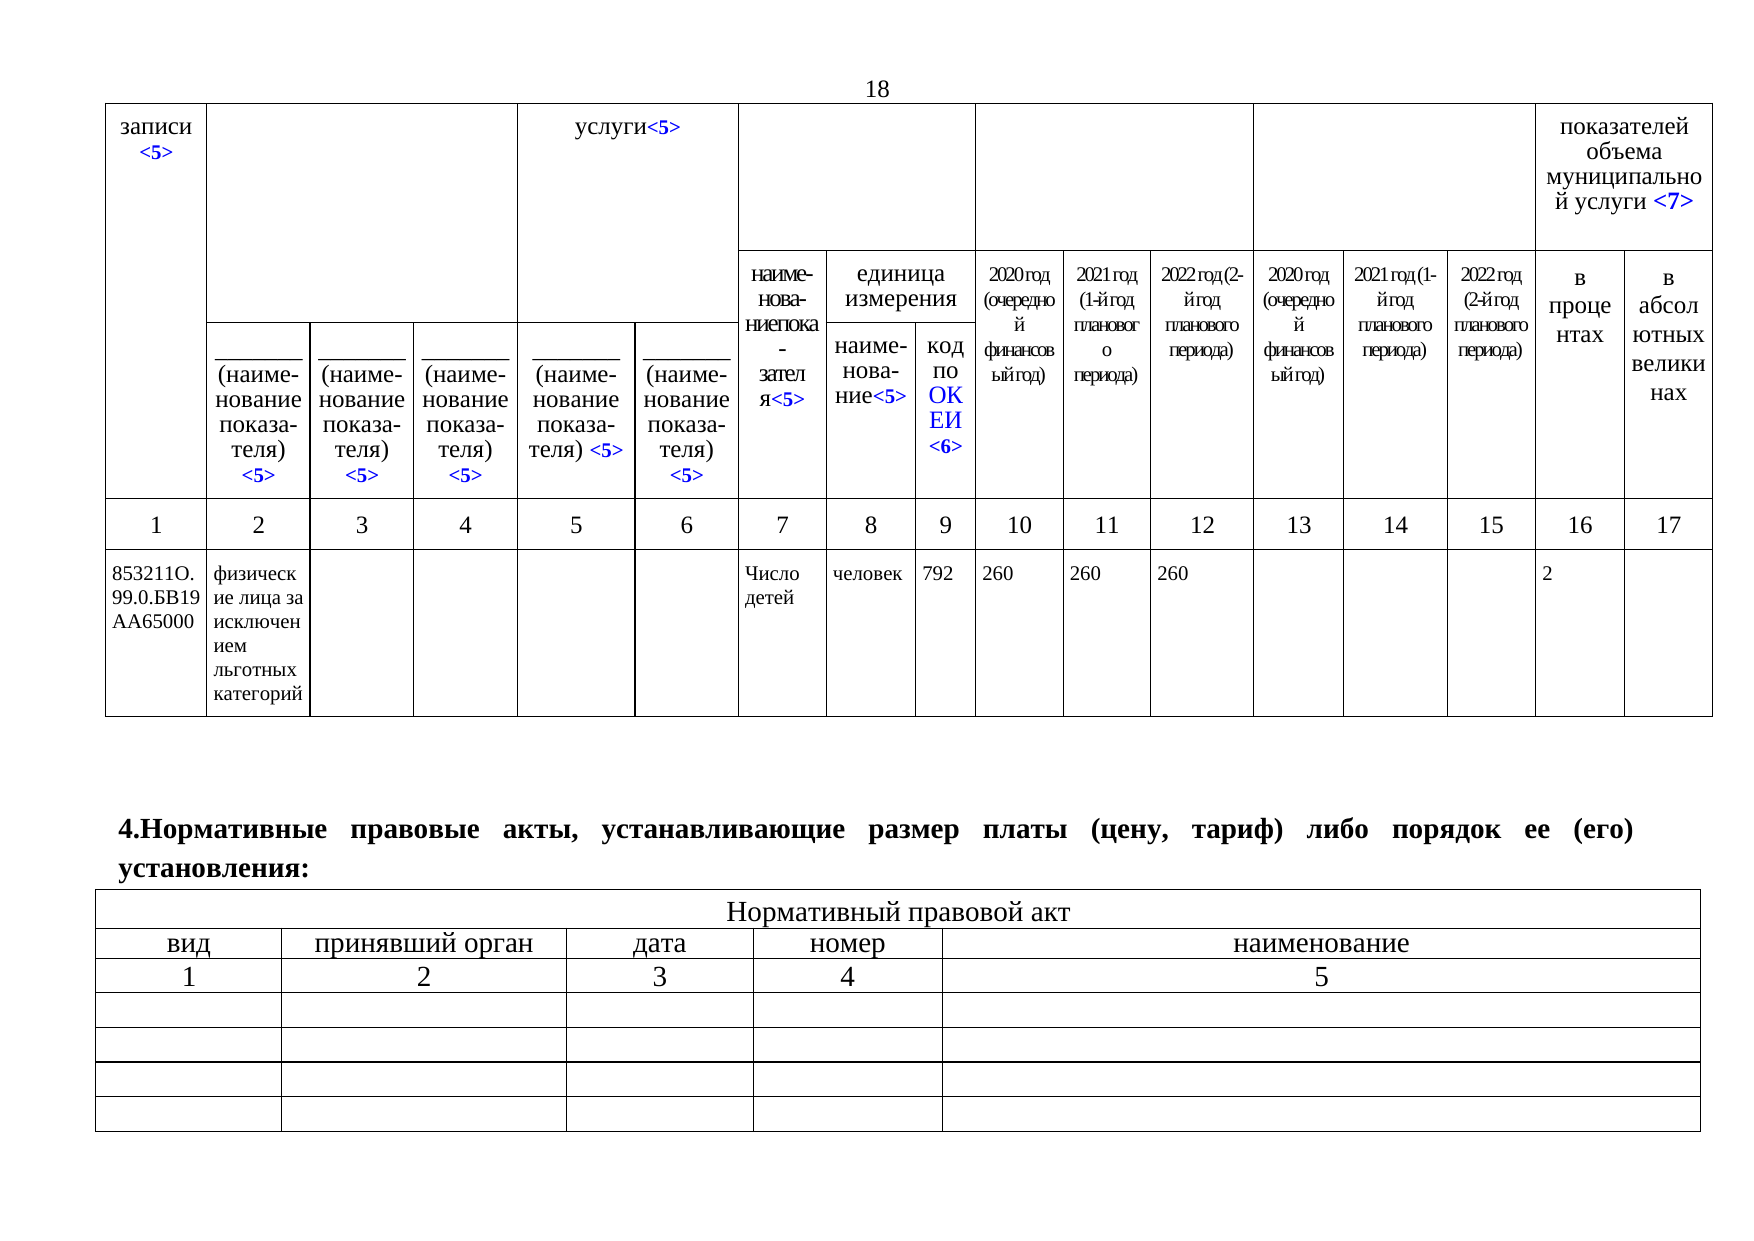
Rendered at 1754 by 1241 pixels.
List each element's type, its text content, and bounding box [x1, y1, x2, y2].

table_cell [754, 993, 942, 1027]
table_cell 260 [1064, 550, 1150, 716]
table_cell [1625, 550, 1712, 716]
table_cell 2 [207, 499, 309, 549]
table_cell 12 [1151, 499, 1253, 549]
table_cell в абсолютных великинах [1625, 251, 1712, 498]
table_cell [567, 1028, 753, 1061]
table_cell 8 [827, 499, 915, 549]
table_cell 1 [96, 959, 281, 992]
table_cell [282, 1063, 566, 1096]
table_cell _______ (наиме-нование показа-теля) <5> [518, 323, 634, 498]
table_cell код по ОКЕИ <6> [916, 323, 975, 498]
table_cell [518, 550, 634, 716]
table_cell 11 [1064, 499, 1150, 549]
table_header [518, 104, 738, 322]
table_cell человек [827, 550, 915, 716]
table_cell наименование [943, 929, 1700, 958]
table_cell [96, 1028, 281, 1061]
table_cell 2021 год (1-й год планового периода) [1064, 251, 1150, 498]
table_header Нормативный правовой акт [96, 890, 1700, 927]
table_cell 16 [1536, 499, 1624, 549]
table_cell в процентах [1536, 251, 1624, 498]
table_cell наиме-нова-ние<5> [827, 323, 915, 498]
table_cell наиме-нова-ниепока-зателя<5> [739, 251, 826, 498]
table_cell 2022 год (2-й год планового периода) [1151, 251, 1253, 498]
table_cell [282, 1097, 566, 1131]
table_cell 2020 год (очередной финансовый год) [976, 251, 1063, 498]
table_cell 2 [1536, 550, 1624, 716]
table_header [739, 104, 975, 250]
table_cell [1344, 550, 1447, 716]
table_cell [943, 1097, 1700, 1131]
table_cell 3 [311, 499, 413, 549]
table_cell [96, 1063, 281, 1096]
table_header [106, 104, 206, 498]
table_cell Число детей [739, 550, 826, 716]
table_cell принявший орган [282, 929, 566, 958]
table_cell [414, 550, 517, 716]
table_cell 5 [518, 499, 634, 549]
table_cell [943, 1028, 1700, 1061]
table_cell [754, 1028, 942, 1061]
table_cell 2022 год (2-й год планового периода) [1448, 251, 1535, 498]
table_cell 9 [916, 499, 975, 549]
table_cell [1254, 550, 1343, 716]
table_cell 13 [1254, 499, 1343, 549]
table_cell 15 [1448, 499, 1535, 549]
table_cell [96, 1097, 281, 1131]
table_cell 260 [976, 550, 1063, 716]
table_cell _______ (наиме-нование показа-теля) <5> [207, 323, 309, 498]
table_cell [282, 993, 566, 1027]
table_cell 5 [943, 959, 1700, 992]
table_cell единица измерения [827, 251, 975, 322]
table_cell 260 [1151, 550, 1253, 716]
table_cell [311, 550, 413, 716]
table_cell вид [96, 929, 281, 958]
table_cell 6 [636, 499, 738, 549]
table_cell 2020 год (очередной финансовый год) [1254, 251, 1343, 498]
table_cell 792 [916, 550, 975, 716]
table_cell номер [754, 929, 942, 958]
table_cell [943, 993, 1700, 1027]
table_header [976, 104, 1253, 250]
table_cell 7 [739, 499, 826, 549]
table_cell 2 [282, 959, 566, 992]
table_cell 2021 год (1-й год планового периода) [1344, 251, 1447, 498]
table_cell 14 [1344, 499, 1447, 549]
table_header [1254, 104, 1535, 250]
table_cell [282, 1028, 566, 1061]
table_cell 853211О.99.0.БВ19АА65000 [106, 550, 206, 716]
table_cell [96, 993, 281, 1027]
table_cell [567, 1063, 753, 1096]
table_cell [1448, 550, 1535, 716]
table_cell 1 [106, 499, 206, 549]
table_cell [754, 1063, 942, 1096]
text 4.Нормативные правовые акты, устанавливающие размер платы (цену, тариф) либо порядок ее (его) установления: [118, 812, 1636, 884]
table_cell дата [567, 929, 753, 958]
table_cell [567, 1097, 753, 1131]
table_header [1536, 104, 1712, 250]
table_cell [567, 993, 753, 1027]
table_cell _______ (наиме-нование показа-теля) <5> [414, 323, 517, 498]
table_cell 17 [1625, 499, 1712, 549]
table_cell 10 [976, 499, 1063, 549]
table_cell _______ (наиме-нование показа-теля) <5> [311, 323, 413, 498]
table_cell [943, 1063, 1700, 1096]
table_cell 4 [414, 499, 517, 549]
table_cell физические лица за исключением льготных категорий [207, 550, 309, 716]
table_cell _______ (наиме-нование показа-теля) <5> [636, 323, 738, 498]
table_cell [636, 550, 738, 716]
table_cell 4 [754, 959, 942, 992]
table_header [207, 104, 517, 322]
table_cell 3 [567, 959, 753, 992]
table_cell [754, 1097, 942, 1131]
